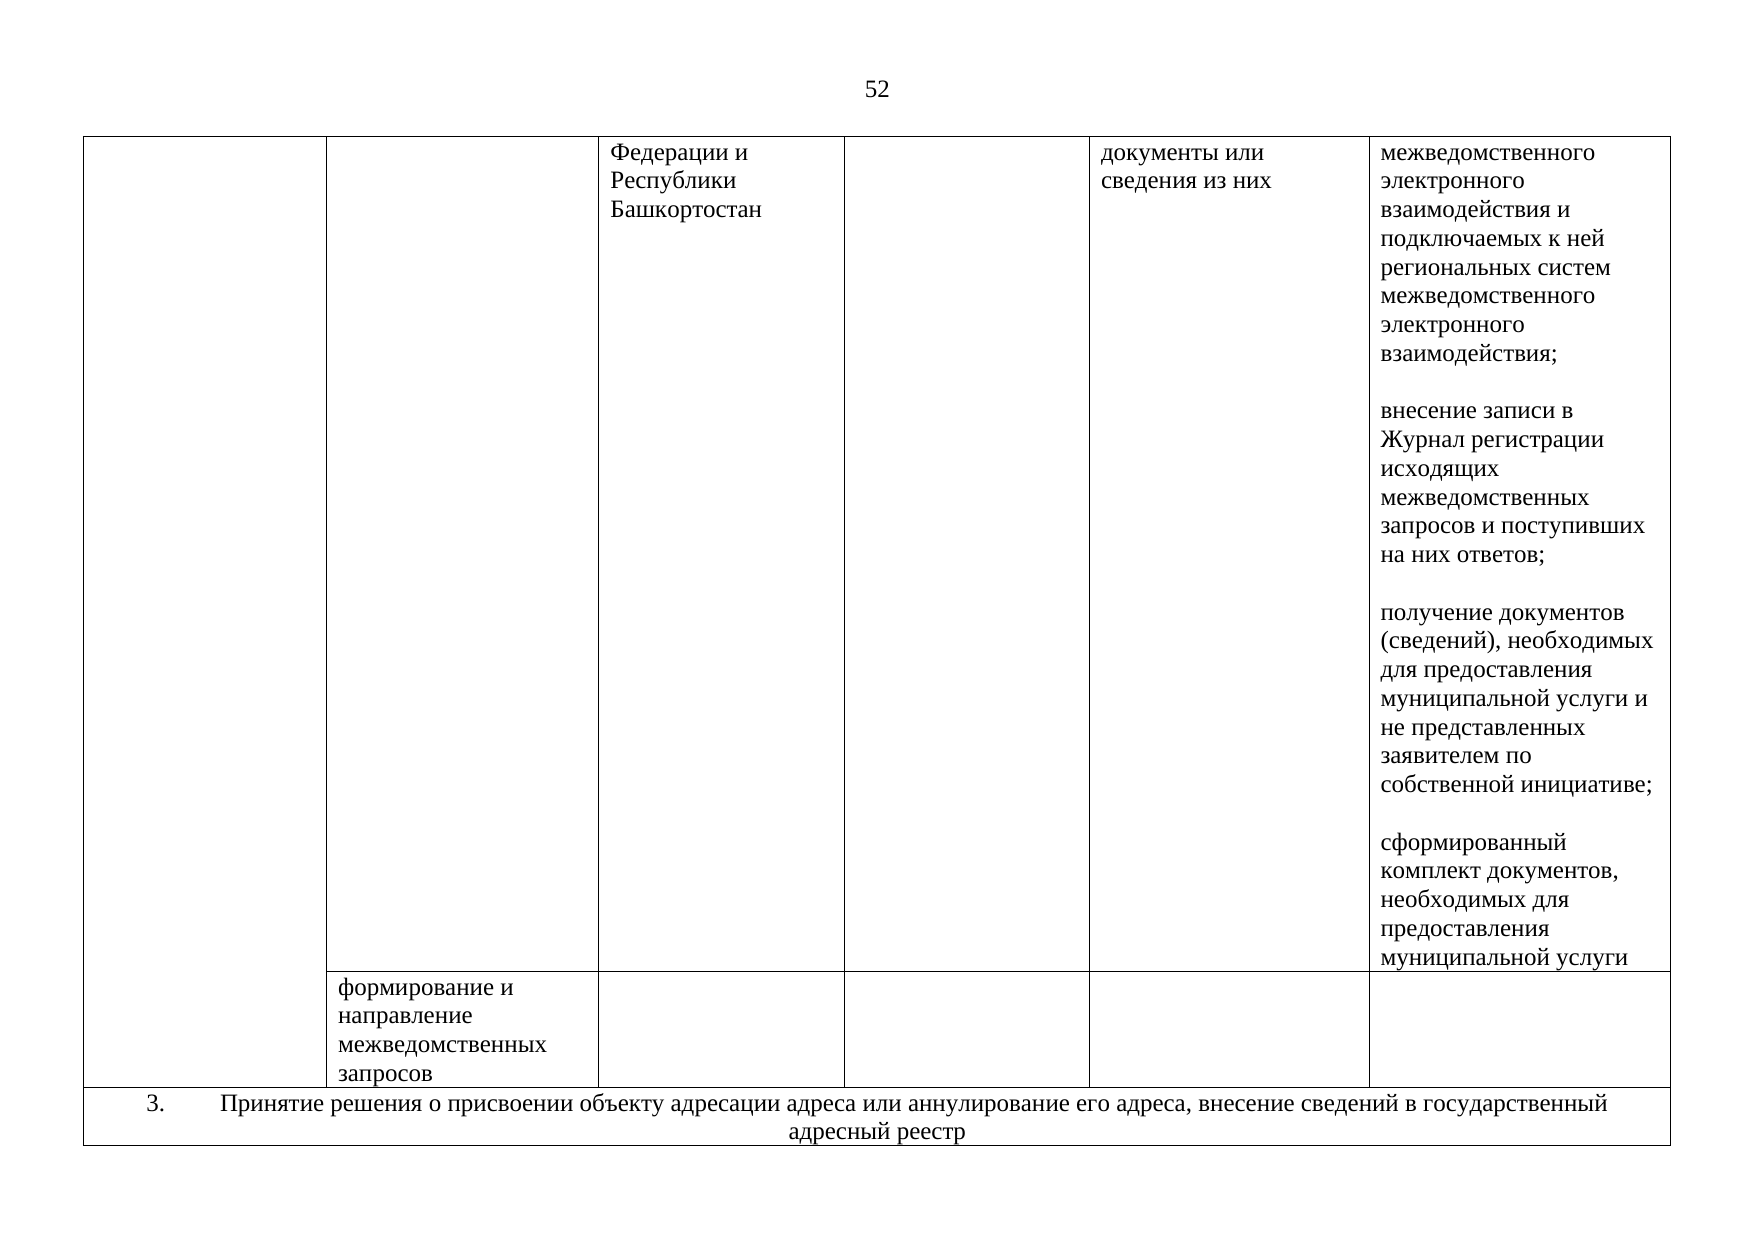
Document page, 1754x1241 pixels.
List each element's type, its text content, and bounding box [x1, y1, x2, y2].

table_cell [1090, 137, 1369, 971]
table_cell [599, 972, 844, 1087]
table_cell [84, 137, 326, 1087]
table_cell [599, 137, 844, 971]
table_cell формирование и направление межведомственных запросов [327, 972, 598, 1087]
table_cell 3. Принятие решения о присвоении объекту адресации адреса или аннулирование его адреса, внесение сведений в государственный адресный реестр [84, 1088, 1670, 1145]
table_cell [1370, 137, 1670, 971]
table_cell [1370, 972, 1670, 1087]
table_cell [845, 137, 1089, 971]
table_cell [845, 972, 1089, 1087]
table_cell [327, 137, 598, 971]
table_cell [1090, 972, 1369, 1087]
